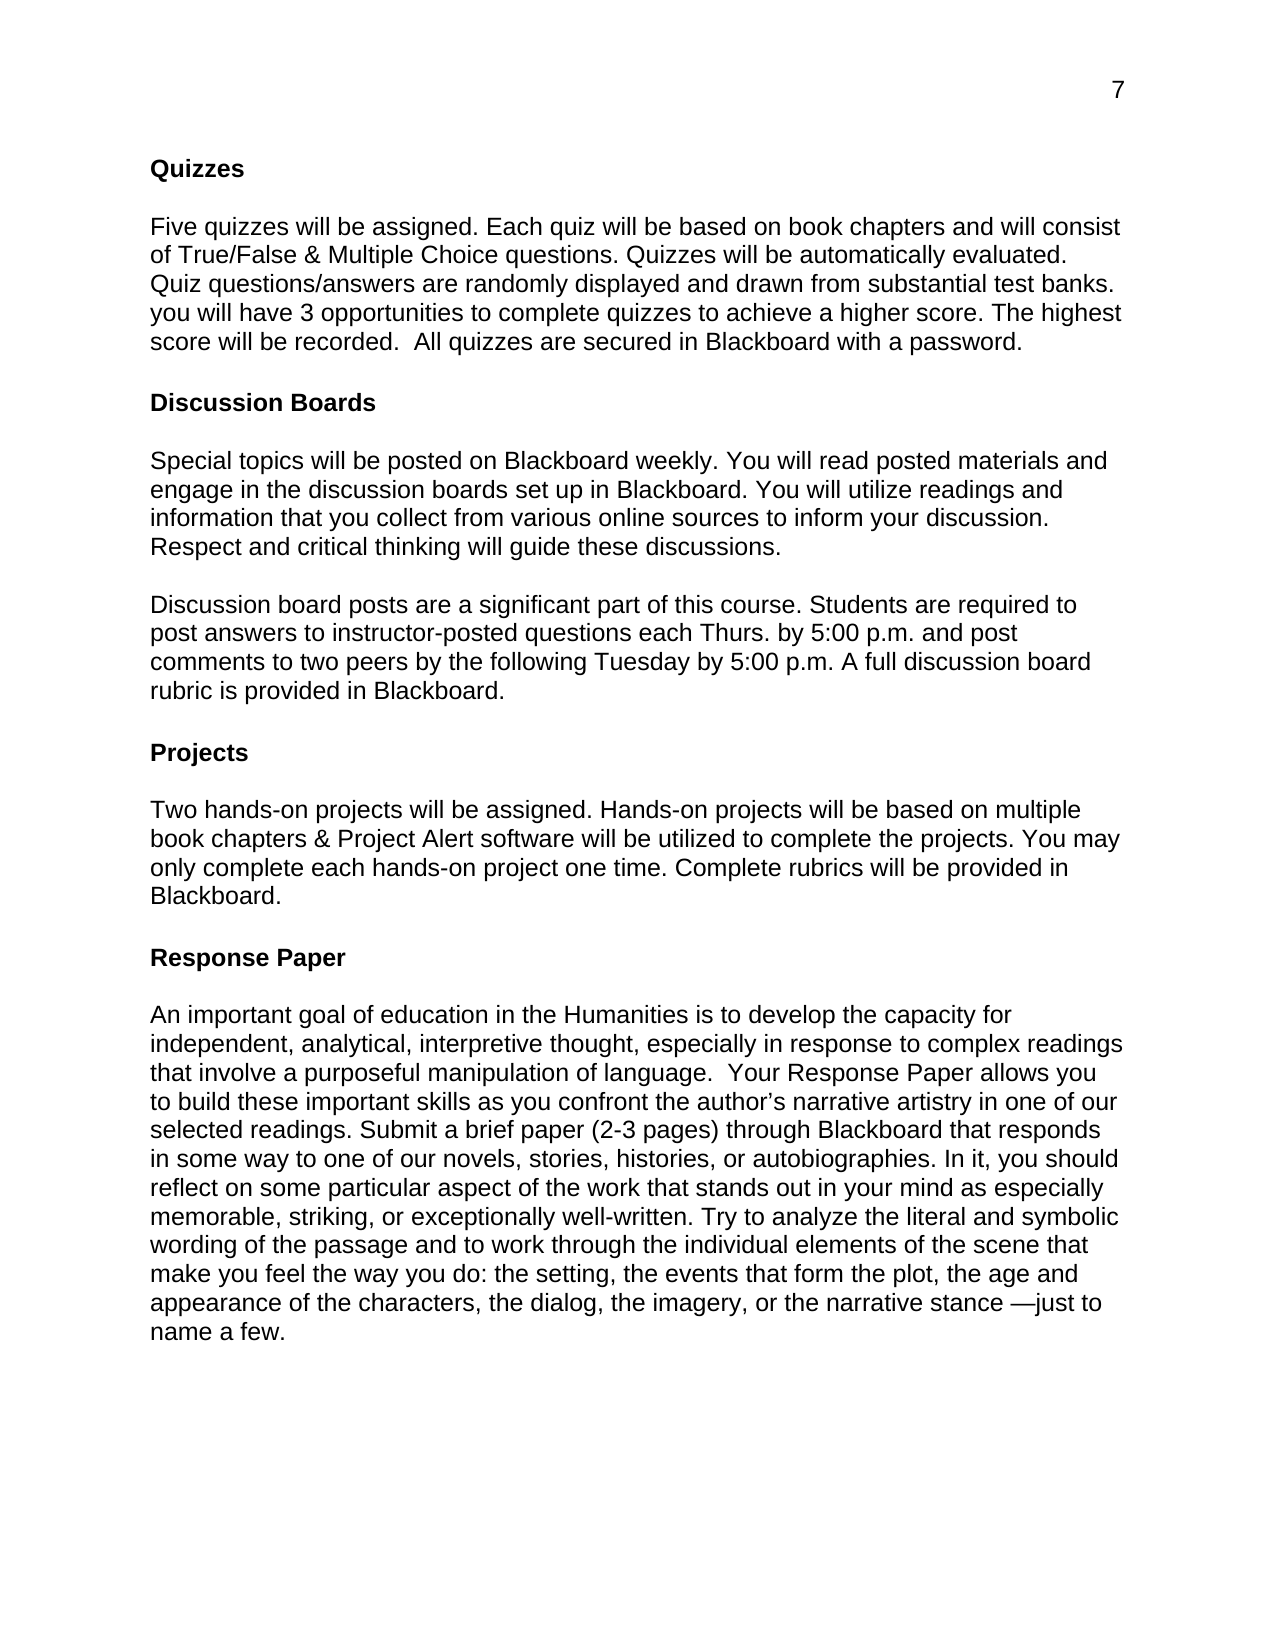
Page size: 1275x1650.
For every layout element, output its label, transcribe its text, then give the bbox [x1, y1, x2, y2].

text An important goal of education in the Humanities is to develop the capacity for independent, analytical, interpretive thought, especially in response to complex readings that involve a purposeful manipulation of language. Your Response Paper allows you to build these important skills as you confront the author’s narrative artistry in one of our selected readings. Submit a brief paper (2-3 pages) through Blackboard that responds in some way to one of our novels, stories, histories, or autobiographies. In it, you should reflect on some particular aspect of the work that stands out in your mind as especially memorable, striking, or exceptionally well-written. Try to analyze the literal and symbolic wording of the passage and to work through the individual elements of the scene that make you feel the way you do: the setting, the events that form the plot, the age and appearance of the characters, the dialog, the imagery, or the narrative stance —just to name a few. [150, 1000, 1125, 1345]
text Special topics will be posted on Blackboard weekly. You will read posted materials and engage in the discussion boards set up in Blackboard. You will utilize readings and information that you collect from various online sources to inform your discussion. Respect and critical thinking will guide these discussions. [150, 446, 1125, 561]
subtitle Projects [150, 737, 1125, 766]
text Discussion board posts are a significant part of this course. Students are required to post answers to instructor-posted questions each Thurs. by 5:00 p.m. and post comments to two peers by the following Tuesday by 5:00 p.m. A full discussion board rubric is provided in Blackboard. [150, 589, 1125, 704]
subtitle Discussion Boards [150, 388, 1125, 417]
subtitle Response Paper [150, 943, 1125, 972]
text Two hands-on projects will be assigned. Hands-on projects will be based on multiple book chapters & Project Alert software will be utilized to complete the projects. You may only complete each hands-on project one time. Complete rubrics will be provided in Blackboard. [150, 795, 1125, 910]
text Five quizzes will be assigned. Each quiz will be based on book chapters and will consist of True/False & Multiple Choice questions. Quizzes will be automatically evaluated. Quiz questions/answers are randomly displayed and drawn from substantial test banks. you will have 3 opportunities to complete quizzes to achieve a higher score. The highest score will be recorded. All quizzes are secured in Blackboard with a password. [150, 212, 1125, 355]
subtitle Quizzes [150, 154, 1125, 183]
